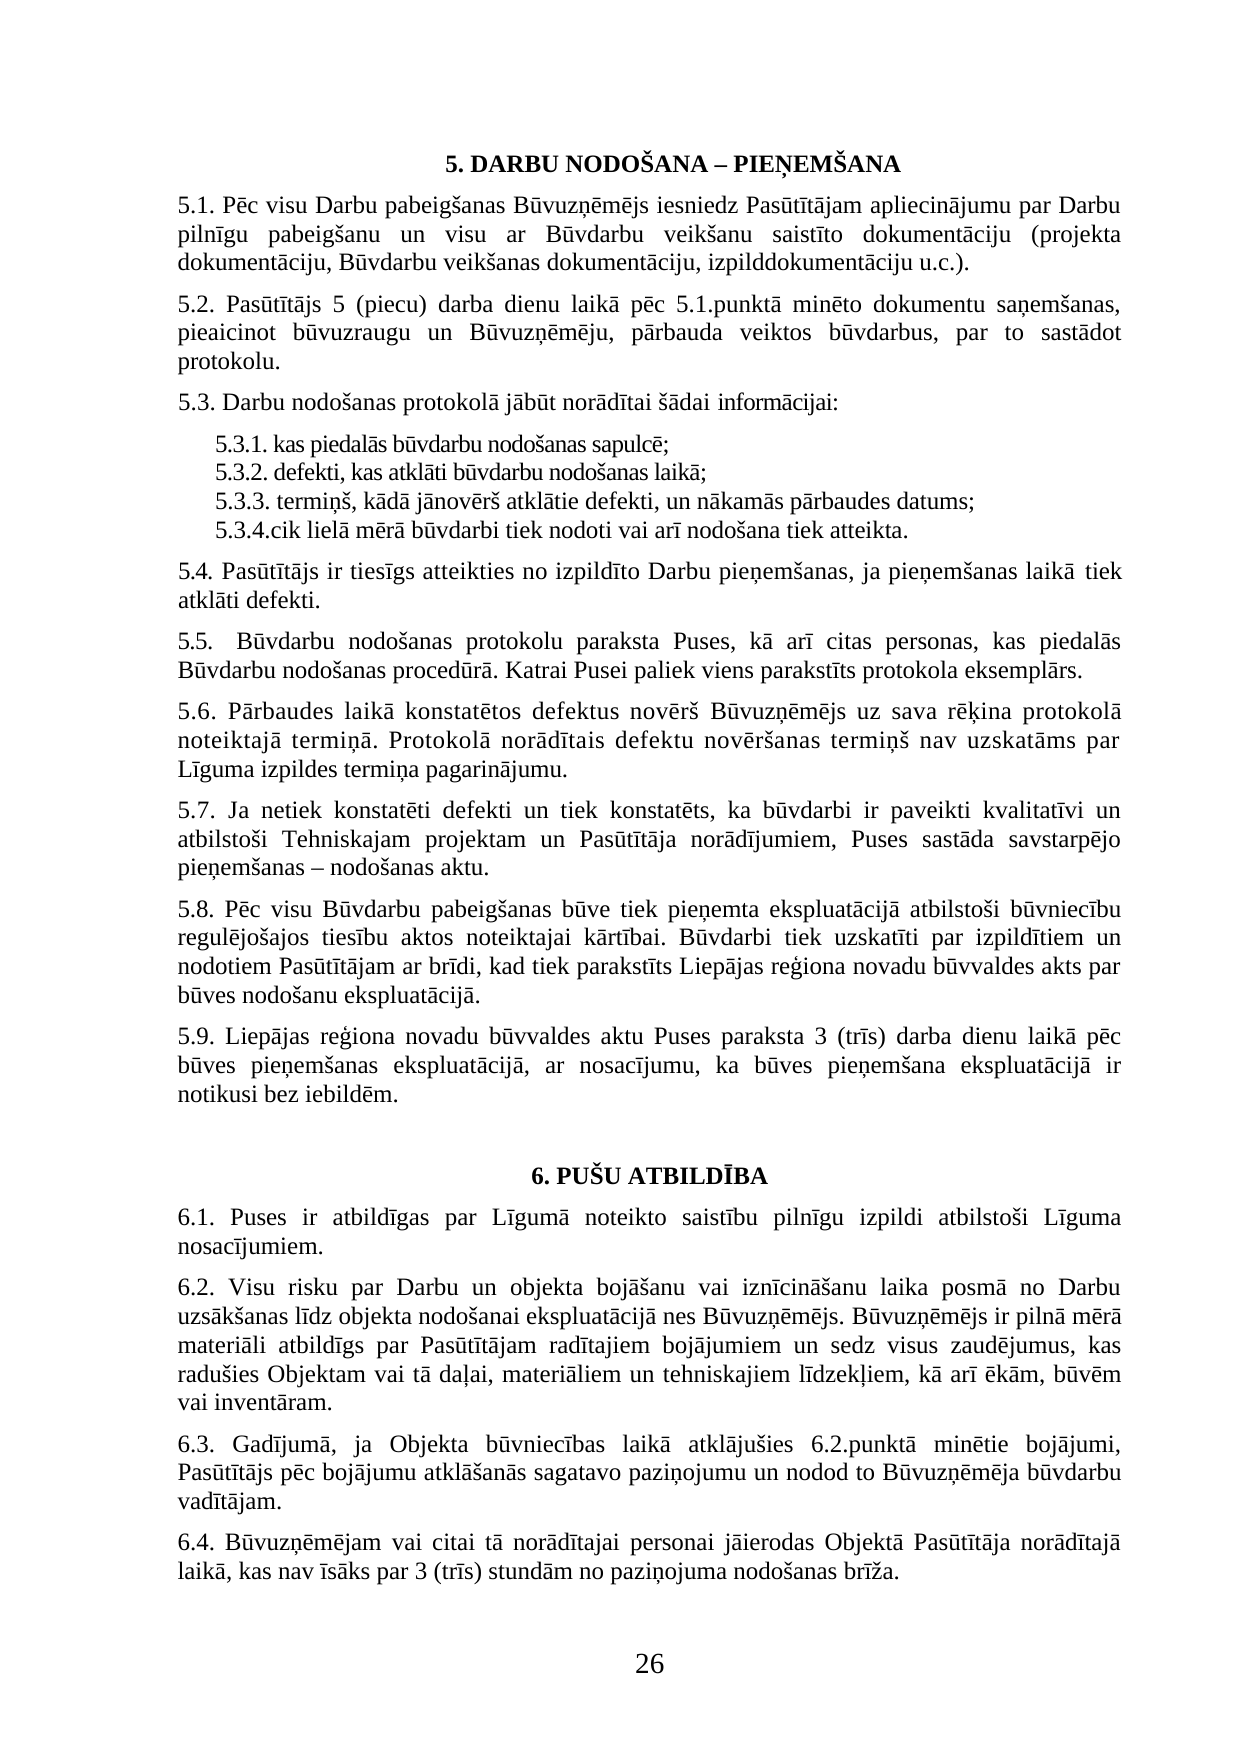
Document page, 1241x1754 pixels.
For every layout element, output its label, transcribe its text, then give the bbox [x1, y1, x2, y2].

text 5. DARBU NODOŠANA – PIEŅEMŠANA [224, 149, 1122, 177]
text 6.4. Būvuzņēmējam vai citai tā norādītajai personai jāierodas Objektā Pasūtītāja norādītajā laikā, kas nav īsāks par 3 (trīs) stundām no paziņojuma nodošanas brīža. [177, 1527, 1122, 1585]
text 5.9. Liepājas reģiona novadu būvvaldes aktu Puses paraksta 3 (trīs) darba dienu laikā pēc būves pieņemšanas ekspluatācijā, ar nosacījumu, ka būves pieņemšana ekspluatācijā ir notikusi bez iebildēm. [177, 1021, 1122, 1107]
text 6. PUŠU ATBILDĪBA [177, 1161, 1122, 1190]
text 5.7. Ja netiek konstatēti defekti un tiek konstatēts, ka būvdarbi ir paveikti kvalitatīvi un atbilstoši Tehniskajam projektam un Pasūtītāja norādījumiem, Puses sastāda savstarpējo pieņemšanas – nodošanas aktu. [177, 795, 1122, 881]
text 5.2. Pasūtītājs 5 (piecu) darba dienu laikā pēc 5.1.punktā minēto dokumentu saņemšanas, pieaicinot būvuzraugu un Būvuzņēmēju, pārbauda veiktos būvdarbus, par to sastādot protokolu. [177, 289, 1122, 375]
text 6.1. Puses ir atbildīgas par Līgumā noteikto saistību pilnīgu izpildi atbilstoši Līguma nosacījumiem. [177, 1202, 1122, 1260]
text 6.2. Visu risku par Darbu un objekta bojāšanu vai iznīcināšanu laika posmā no Darbu uzsākšanas līdz objekta nodošanai ekspluatācijā nes Būvuzņēmējs. Būvuzņēmējs ir pilnā mērā materiāli atbildīgs par Pasūtītājam radītajiem bojājumiem un sedz visus zaudējumus, kas radušies Objektam vai tā daļai, materiāliem un tehniskajiem līdzekļiem, kā arī ēkām, būvēm vai inventāram. [177, 1272, 1122, 1416]
text 5.8. Pēc visu Būvdarbu pabeigšanas būve tiek pieņemta ekspluatācijā atbilstoši būvniecību regulējošajos tiesību aktos noteiktajai kārtībai. Būvdarbi tiek uzskatīti par izpildītiem un nodotiem Pasūtītājam ar brīdi, kad tiek parakstīts Liepājas reģiona novadu būvvaldes akts par būves nodošanu ekspluatācijā. [177, 894, 1122, 1009]
text 5.1. Pēc visu Darbu pabeigšanas Būvuzņēmējs iesniedz Pasūtītājam apliecinājumu par Darbu pilnīgu pabeigšanu un visu ar Būvdarbu veikšanu saistīto dokumentāciju (projekta dokumentāciju, Būvdarbu veikšanas dokumentāciju, izpilddokumentāciju u.c.). [177, 190, 1122, 276]
text 6.3. Gadījumā, ja Objekta būvniecības laikā atklājušies 6.2.punktā minētie bojājumi, Pasūtītājs pēc bojājumu atklāšanās sagatavo paziņojumu un nodod to Būvuzņēmēja būvdarbu vadītājam. [177, 1429, 1122, 1515]
text 5.3.4.cik lielā mērā būvdarbi tiek nodoti vai arī nodošana tiek atteikta. [215, 515, 1122, 544]
text 5.4. Pasūtītājs ir tiesīgs atteikties no izpildīto Darbu pieņemšanas, ja pieņemšanas laikā tiek atklāti defekti. [178, 556, 1122, 614]
text 5.5. Būvdarbu nodošanas protokolu paraksta Puses, kā arī citas personas, kas piedalās Būvdarbu nodošanas procedūrā. Katrai Pusei paliek viens parakstīts protokola eksemplārs. [177, 626, 1122, 684]
text 5.3. Darbu nodošanas protokolā jābūt norādītai šādai informācijai: [178, 387, 1122, 416]
text 5.6. Pārbaudes laikā konstatētos defektus novērš Būvuzņēmējs uz sava rēķina protokolā noteiktajā termiņā. Protokolā norādītais defektu novēršanas termiņš nav uzskatāms par Līguma izpildes termiņa pagarinājumu. [177, 696, 1122, 782]
text 5.3.2. defekti, kas atklāti būvdarbu nodošanas laikā; [215, 457, 1122, 486]
text 5.3.1. kas piedalās būvdarbu nodošanas sapulcē; [215, 429, 1122, 457]
text 5.3.3. termiņš, kādā jānovērš atklātie defekti, un nākamās pārbaudes datums; [215, 486, 1122, 515]
